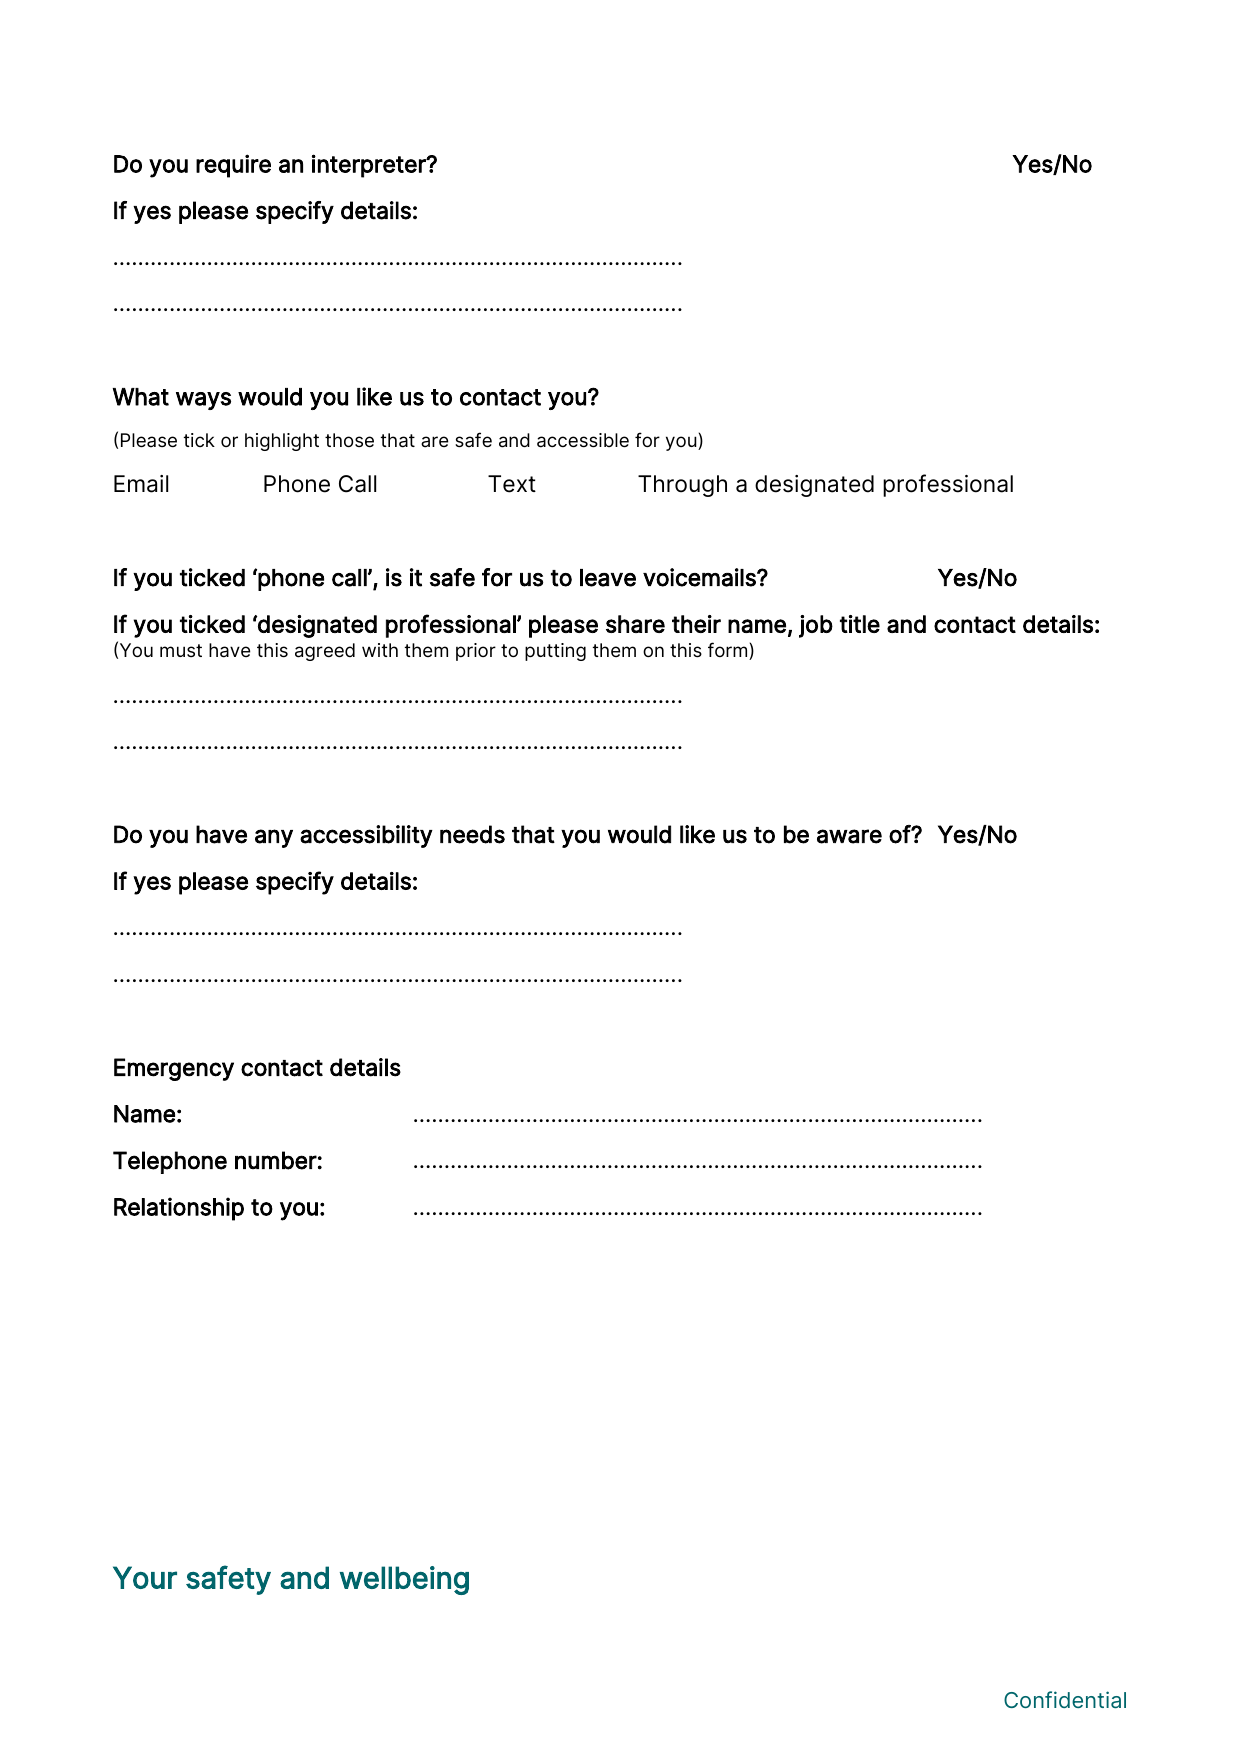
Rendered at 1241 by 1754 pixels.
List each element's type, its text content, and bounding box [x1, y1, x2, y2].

text Your safety and wellbeing [112, 1560, 1128, 1595]
text ………………………………………………………………………………. [112, 960, 1128, 988]
text ………………………………………………………………………………. [112, 914, 1128, 941]
text (Please tick or highlight those that are safe and accessible for you) [112, 429, 1128, 452]
text Telephone number: ………………………………………………………………………………. [112, 1146, 1128, 1174]
text ………………………………………………………………………………. [112, 681, 1128, 708]
text ………………………………………………………………………………. [112, 727, 1128, 755]
text If yes please specify details: [112, 867, 1128, 895]
text ………………………………………………………………………………. [112, 243, 1128, 271]
text Emergency contact details [112, 1053, 1128, 1081]
text If you ticked ‘phone call’, is it safe for us to leave voicemails? Yes/No [112, 564, 1128, 591]
text If you ticked ‘designated professional’ please share their name, job title and contact details: (You must have this agreed with them prior to putting them on this form) [112, 610, 1128, 662]
text Do you have any accessibility needs that you would like us to be aware of? Yes/No [112, 821, 1128, 848]
text If yes please specify details: [112, 197, 1128, 224]
text ………………………………………………………………………………. [112, 290, 1128, 317]
text Name: ………………………………………………………………………………. [112, 1100, 1128, 1128]
text What ways would you like us to contact you? [112, 383, 1128, 411]
text Email Phone Call Text Through a designated professional [112, 471, 1128, 498]
text Do you require an interpreter? Yes/No [112, 150, 1128, 178]
text Relationship to you: ………………………………………………………………………………. [112, 1193, 1128, 1221]
